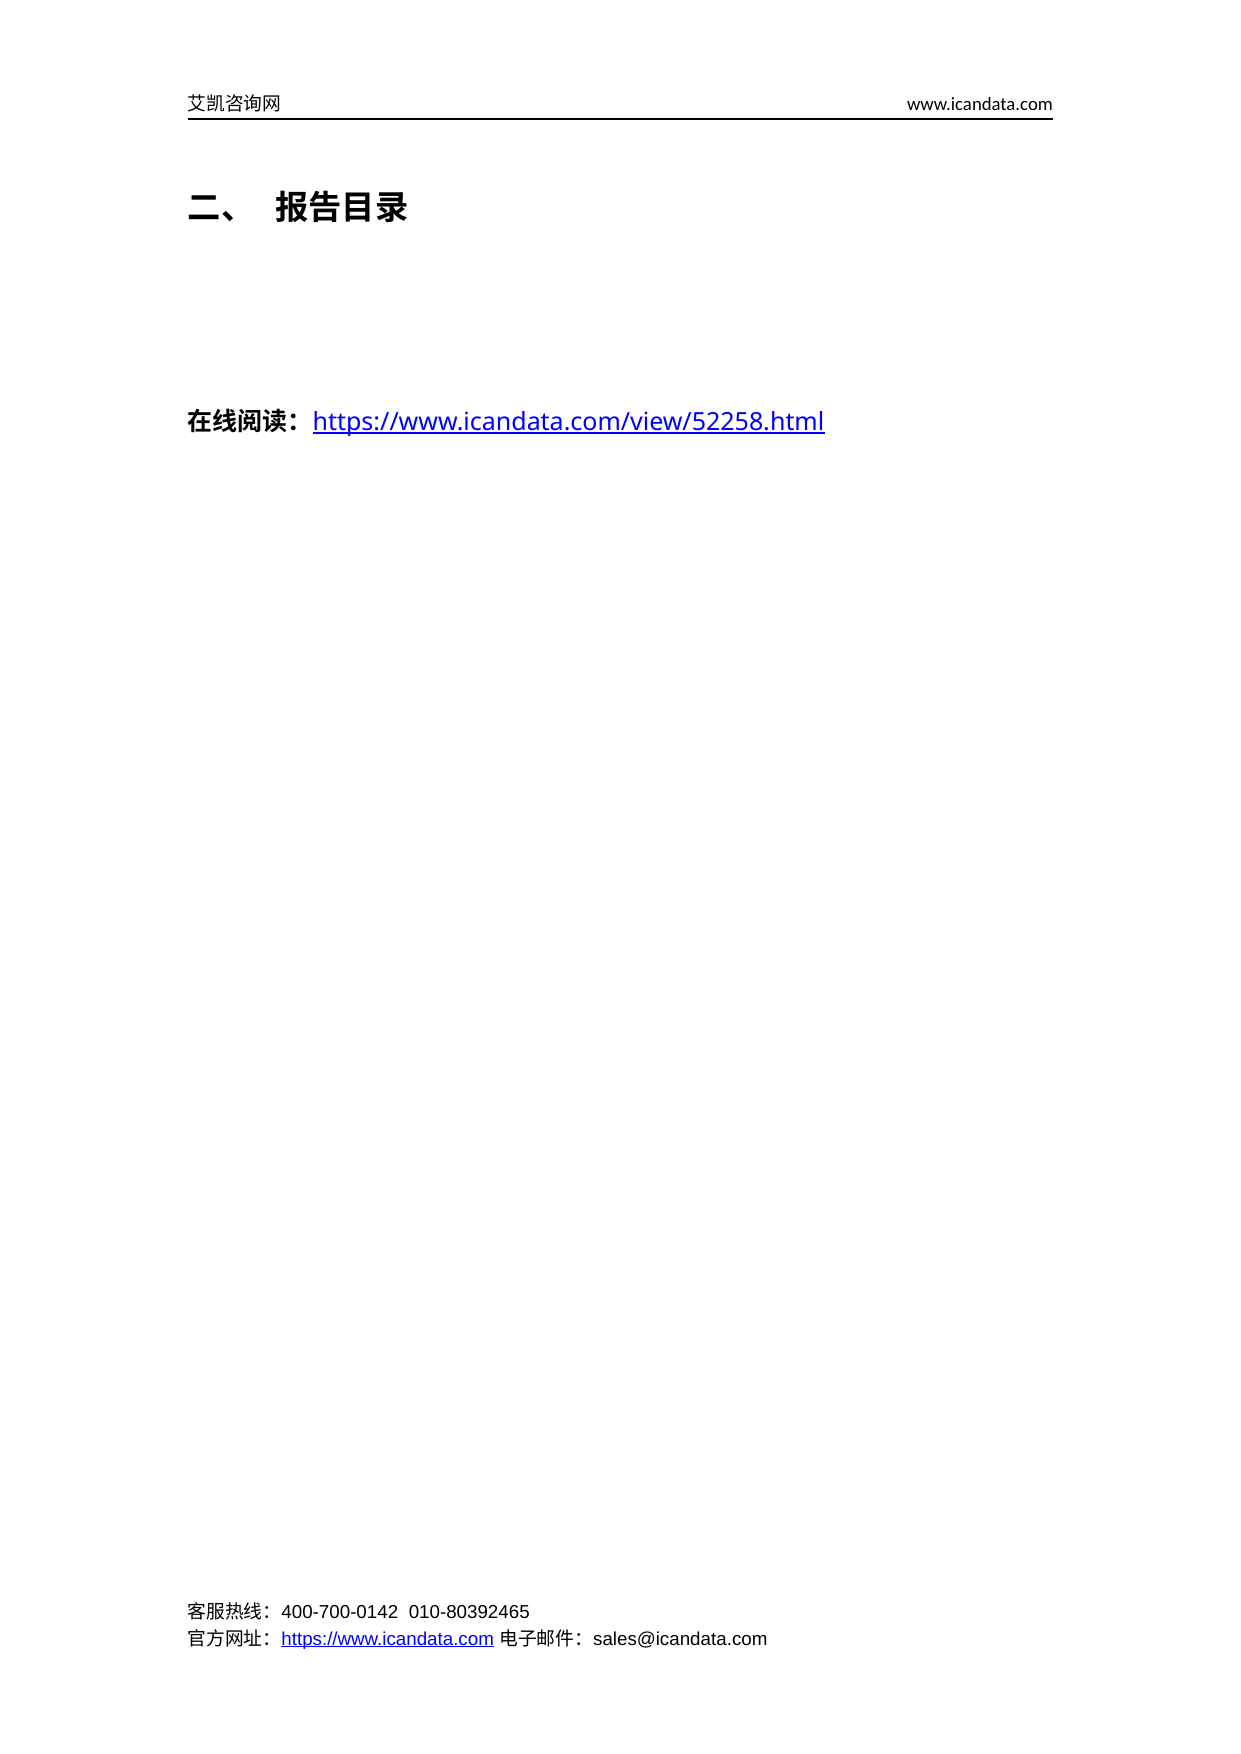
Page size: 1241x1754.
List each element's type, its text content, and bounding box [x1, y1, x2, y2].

subtitle 报告目录 [187, 172, 1053, 237]
text 在线阅读：https://www.icandata.com/view/52258.html [187, 387, 1053, 452]
